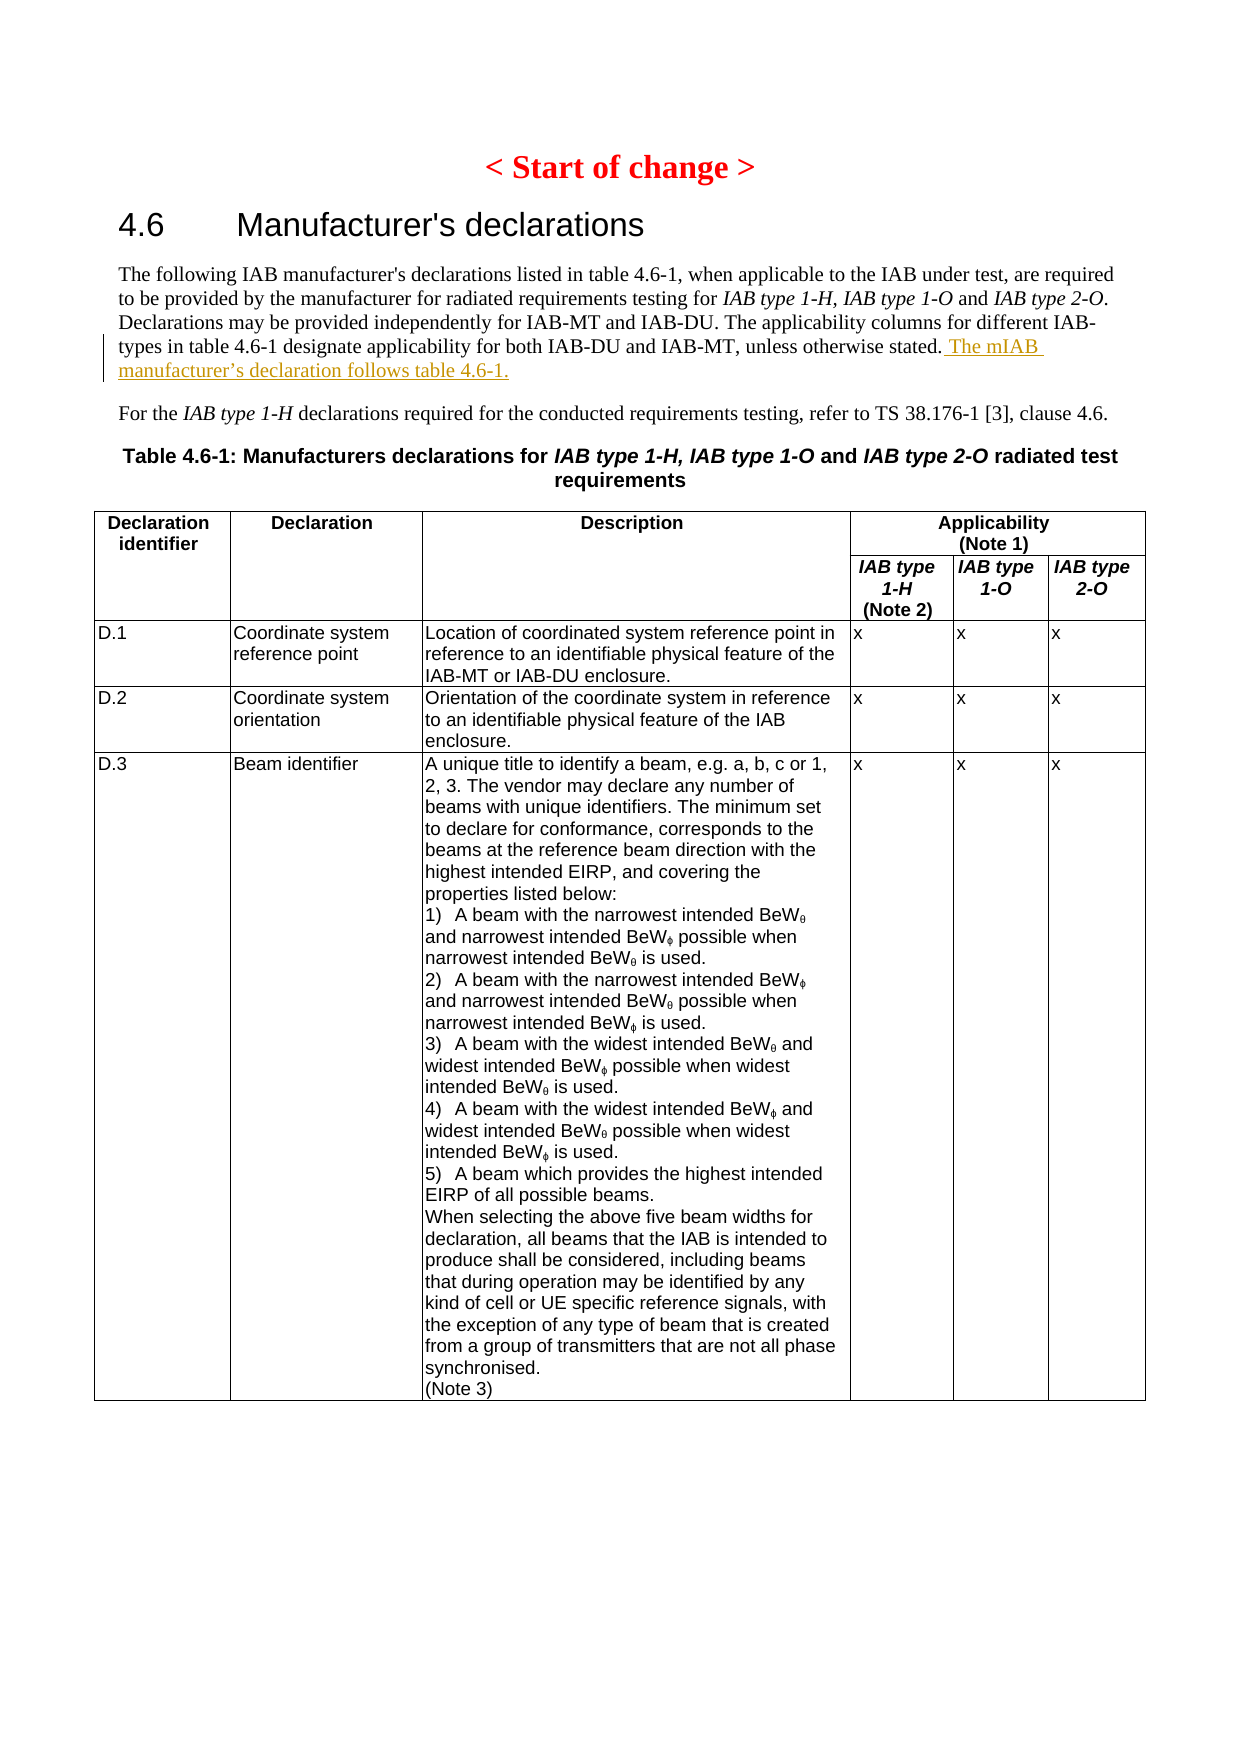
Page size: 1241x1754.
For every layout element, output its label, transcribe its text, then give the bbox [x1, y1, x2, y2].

table_cell [423, 555, 850, 620]
table_cell IAB type 1-O [954, 556, 1048, 620]
table_cell x [851, 621, 953, 686]
table_cell A unique title to identify a beam, e.g. a, b, c or 1, 2, 3. The vendor may declare any number of beams with unique identifiers. The minimum set to declare for conformance, corresponds to the beams at the reference beam direction with the highest intended EIRP, and covering the properties listed below: 1) A beam with the narrowest intended BeWθ and narrowest intended BeWϕ possible when narrowest intended BeWθ is used. 2) A beam with the narrowest intended BeWϕ and narrowest intended BeWθ possible when narrowest intended BeWϕ is used. 3) A beam with the widest intended BeWθ and widest intended BeWϕ possible when widest intended BeWθ is used. 4) A beam with the widest intended BeWϕ and widest intended BeWθ possible when widest intended BeWϕ is used. 5) A beam which provides the highest intended EIRP of all possible beams. When selecting the above five beam widths for declaration, all beams that the IAB is intended to produce shall be considered, including beams that during operation may be identified by any kind of cell or UE specific reference signals, with the exception of any type of beam that is created from a group of transmitters that are not all phase synchronised. (Note 3) [423, 753, 850, 1400]
table_cell Orientation of the coordinate system in reference to an identifiable physical feature of the IAB enclosure. [423, 687, 850, 752]
table_cell x [1049, 753, 1145, 1400]
table_cell x [954, 687, 1048, 752]
table_header Description [423, 512, 850, 555]
text 4.6 Manufacturer's declarations [118, 205, 1122, 243]
table_header Declaration [231, 512, 422, 555]
text The following IAB manufacturer's declarations listed in table 4.6-1, when applicable to the IAB under test, are required to be provided by the manufacturer for radiated requirements testing for IAB type 1-H, IAB type 1-O and IAB type 2-O. Declarations may be provided independently for IAB-MT and IAB-DU. The applicability columns for different IAB-types in table 4.6-1 designate applicability for both IAB-DU and IAB-MT, unless otherwise stated. [118, 262, 1122, 382]
table_cell Location of coordinated system reference point in reference to an identifiable physical feature of the IAB-MT or IAB-DU enclosure. [423, 621, 850, 686]
text For the IAB type 1-H declarations required for the conducted requirements testing, refer to TS 38.176-1 [3], clause 4.6. [118, 401, 1122, 425]
text < Start of change > [118, 148, 1122, 186]
table_header Applicability (Note 1) [851, 512, 1145, 555]
table_cell x [954, 753, 1048, 1400]
table_cell x [851, 687, 953, 752]
table_cell [95, 555, 230, 620]
table_cell x [954, 621, 1048, 686]
table_cell x [851, 753, 953, 1400]
table_cell IAB type 1-H (Note 2) [851, 556, 953, 620]
table_cell D.3 [95, 753, 230, 1400]
table_header Declaration identifier [95, 512, 230, 555]
table_cell Coordinate system reference point [231, 621, 422, 686]
table_cell [231, 555, 422, 620]
table_cell Beam identifier [231, 753, 422, 1400]
table_cell x [1049, 687, 1145, 752]
table_cell x [1049, 621, 1145, 686]
text Table 4.6-1: Manufacturers declarations for IAB type 1-H, IAB type 1-O and IAB type 2-O radiated test requirements [118, 444, 1122, 492]
table_cell IAB type 2-O [1049, 556, 1145, 620]
table_cell D.1 [95, 621, 230, 686]
table_cell D.2 [95, 687, 230, 752]
table_cell Coordinate system orientation [231, 687, 422, 752]
